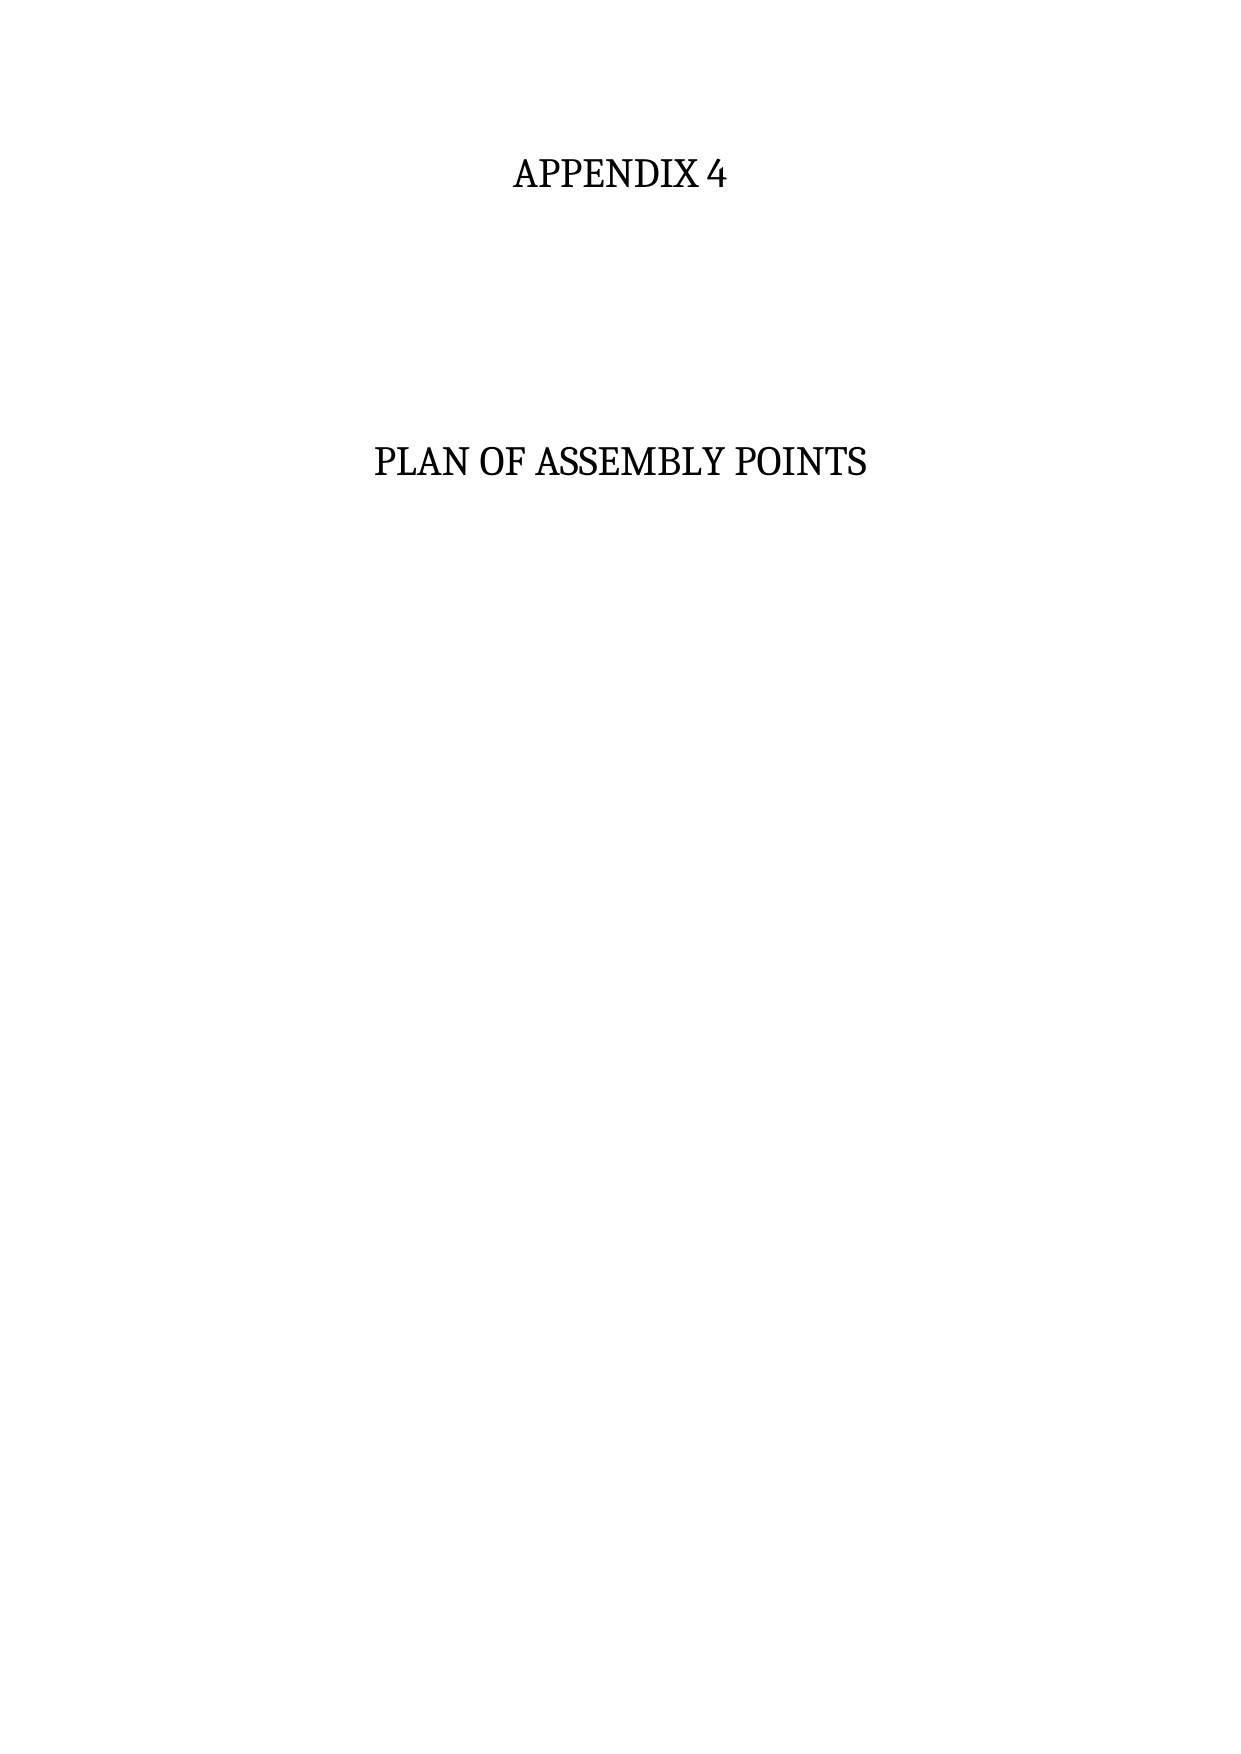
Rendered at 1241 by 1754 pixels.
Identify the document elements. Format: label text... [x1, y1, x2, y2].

text APPENDIX 4 [150, 150, 1090, 198]
text PLAN OF ASSEMBLY POINTS [150, 437, 1090, 485]
